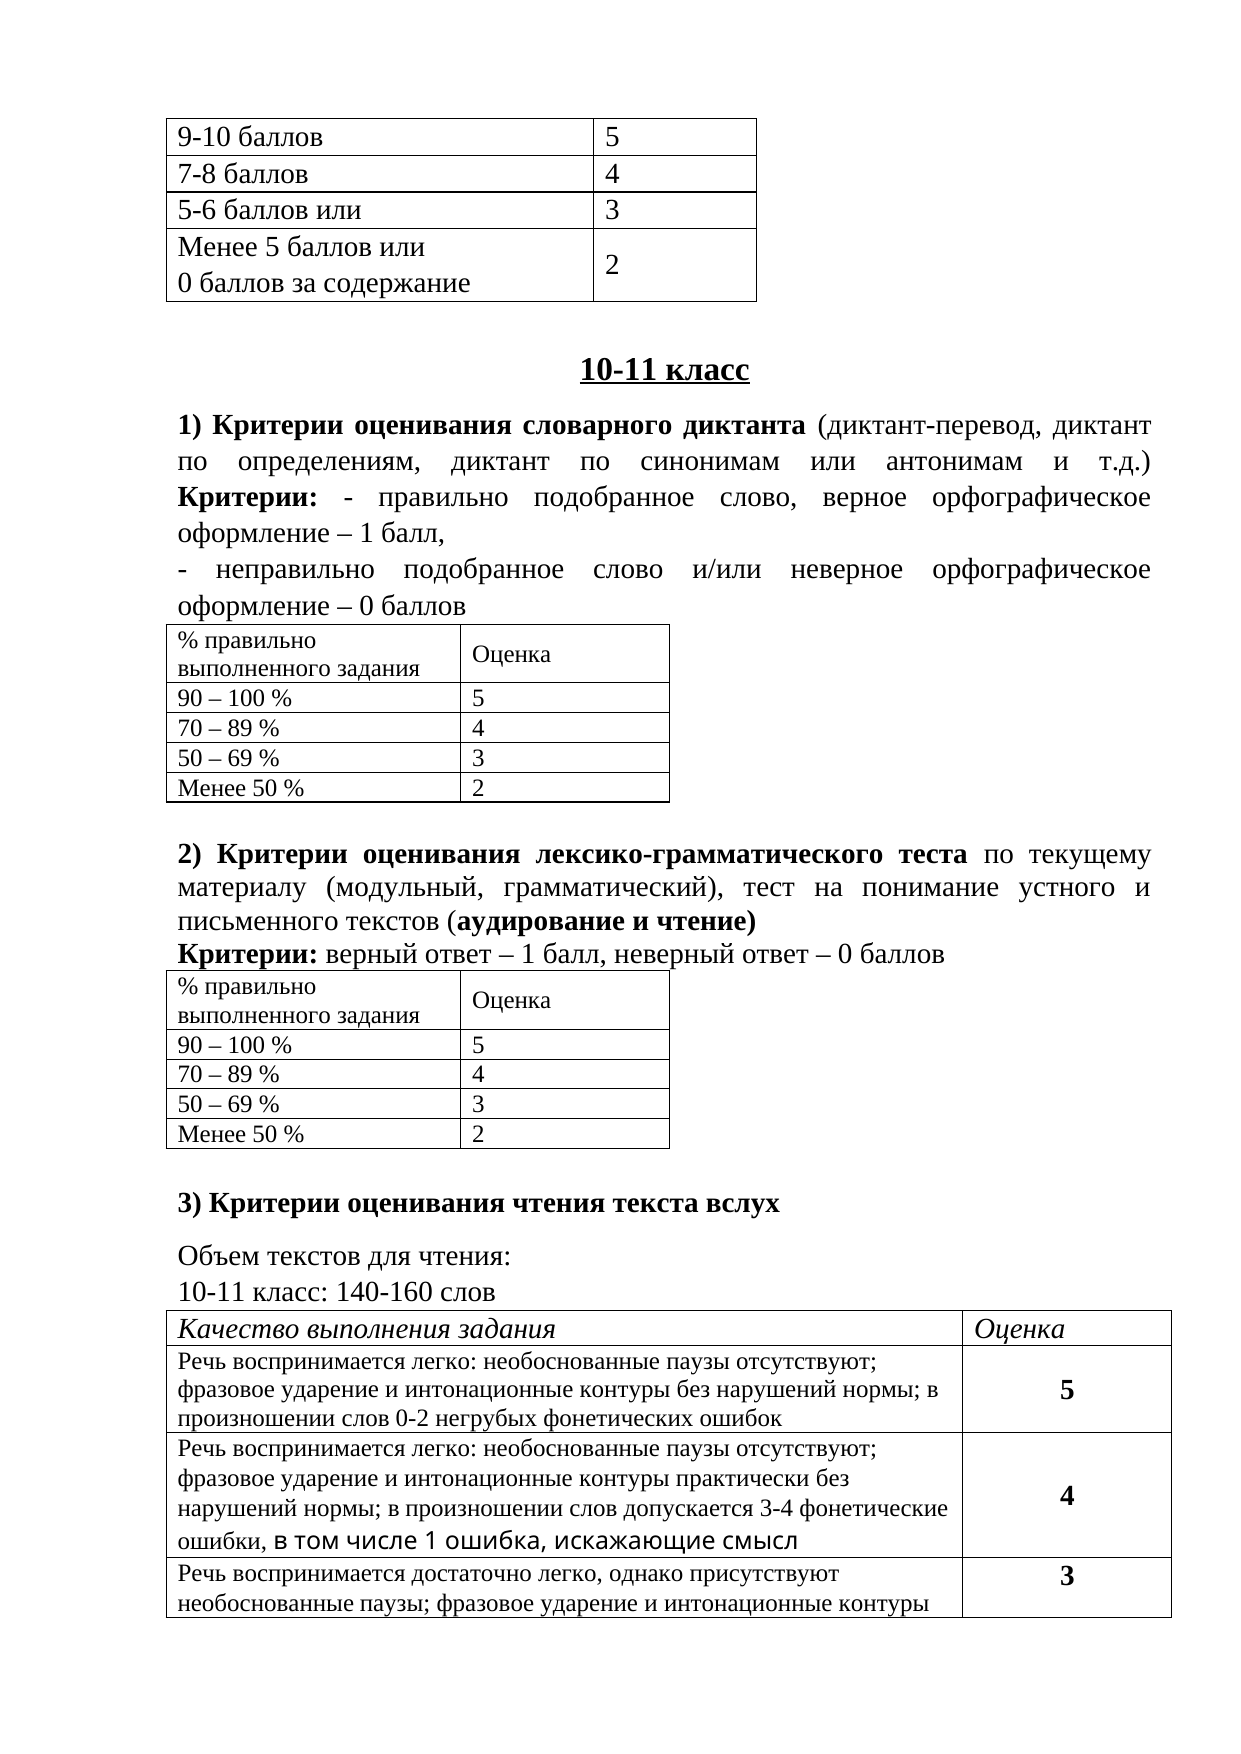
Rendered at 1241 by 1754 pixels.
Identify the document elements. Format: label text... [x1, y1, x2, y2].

table_cell 4 [963, 1433, 1171, 1557]
table_cell 9-10 баллов [167, 119, 593, 155]
text 2) Критерии оценивания лексико-грамматического теста по текущему материалу (модульный, грамматический), тест на понимание устного и письменного текстов (аудирование и чтение) [177, 836, 1152, 937]
table_cell 2 [594, 229, 756, 301]
table_header Оценка [963, 1311, 1171, 1345]
table_cell 3 [461, 743, 669, 772]
text Критерии: верный ответ – 1 балл, неверный ответ – 0 баллов [177, 937, 1152, 970]
table_cell 90 – 100 % [167, 683, 460, 712]
table_cell 5-6 баллов или [167, 193, 593, 228]
table_cell Речь воспринимается легко: необоснованные паузы отсутствуют; фразовое ударение и интонационные контуры без нарушений нормы; в произношении слов 0-2 негрубых фонетических ошибок [167, 1346, 962, 1432]
table_header % правильно выполненного задания [167, 971, 460, 1029]
table_cell 5 [461, 1030, 669, 1058]
table_cell Менее 50 % [167, 1119, 460, 1148]
text 1) Критерии оценивания словарного диктанта (диктант-перевод, диктант по определениям, диктант по синонимам или антонимам и т.д.) Критерии: - правильно подобранное слово, верное орфографическое оформление – 1 балл, [177, 407, 1152, 549]
table_cell 4 [461, 713, 669, 742]
table_cell 4 [594, 156, 756, 191]
text 3) Критерии оценивания чтения текста вслух [177, 1185, 1152, 1219]
table_cell 70 – 89 % [167, 713, 460, 742]
text - неправильно подобранное слово и/или неверное орфографическое оформление – 0 баллов [177, 551, 1152, 621]
table_cell 50 – 69 % [167, 743, 460, 772]
table_cell 2 [461, 773, 669, 801]
table_header Качество выполнения задания [167, 1311, 962, 1345]
table_cell 3 [461, 1089, 669, 1118]
table_header Оценка [461, 625, 669, 682]
table_cell 90 – 100 % [167, 1030, 460, 1058]
table_cell 5 [963, 1346, 1171, 1432]
table_cell Менее 50 % [167, 773, 460, 801]
table_cell 7-8 баллов [167, 156, 593, 191]
table_cell Речь воспринимается легко: необоснованные паузы отсутствуют; фразовое ударение и интонационные контуры практически без нарушений нормы; в произношении слов допускается 3-4 фонетические ошибки, в том числе 1 ошибка, искажающие смысл [167, 1433, 962, 1557]
table_cell 2 [461, 1119, 669, 1148]
table_cell 5 [594, 119, 756, 155]
text 10-11 класс: 140-160 слов [177, 1274, 1152, 1308]
table_header % правильно выполненного задания [167, 625, 460, 682]
table_cell 5 [461, 683, 669, 712]
table_header Оценка [461, 971, 669, 1029]
table_cell 70 – 89 % [167, 1060, 460, 1088]
table_cell Менее 5 баллов или 0 баллов за содержание [167, 229, 593, 301]
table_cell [167, 1558, 962, 1617]
table_cell 4 [461, 1060, 669, 1088]
table_cell 50 – 69 % [167, 1089, 460, 1118]
table_cell 3 [963, 1558, 1171, 1617]
text Объем текстов для чтения: [177, 1238, 1152, 1271]
table_cell 3 [594, 193, 756, 228]
text 10-11 класс [177, 349, 1152, 387]
